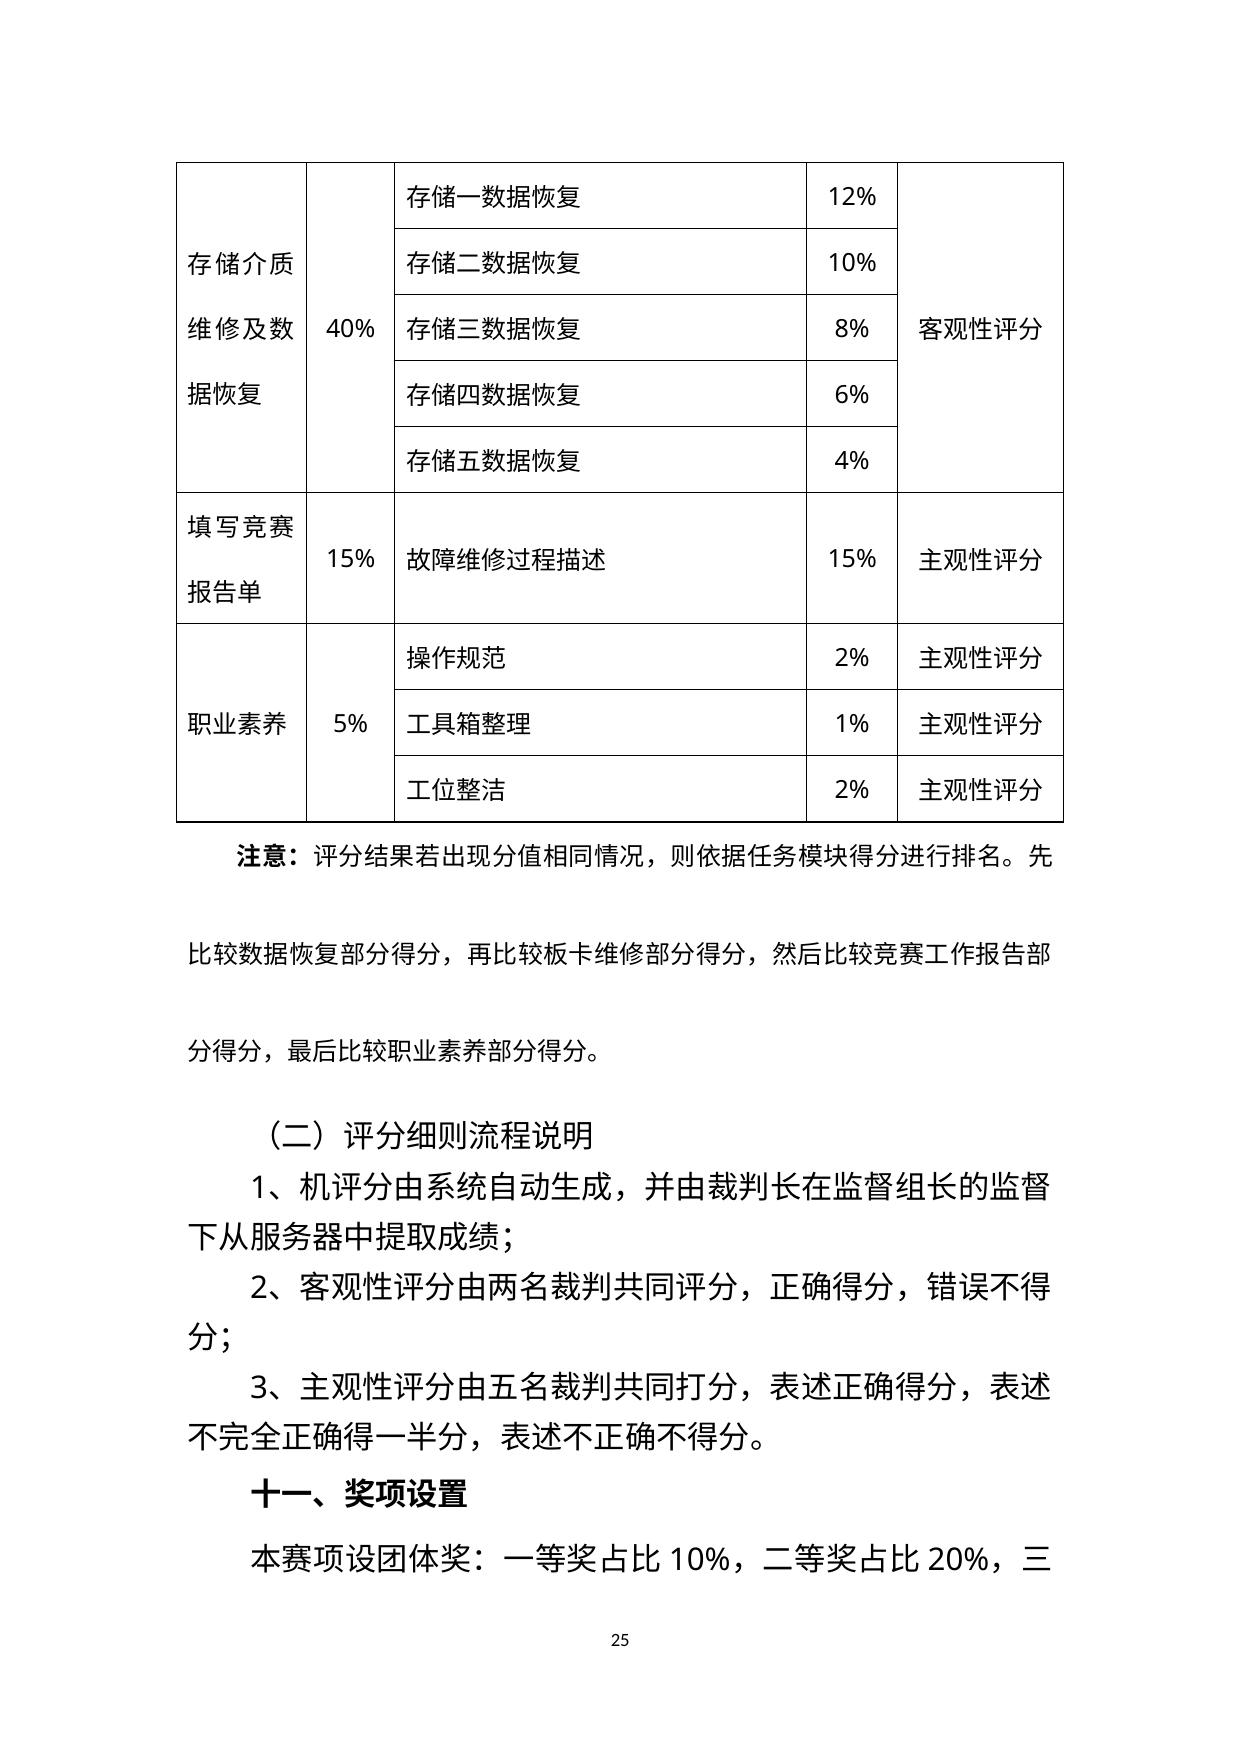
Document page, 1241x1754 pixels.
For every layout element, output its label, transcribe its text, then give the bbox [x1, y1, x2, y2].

table_cell 1% [807, 690, 897, 755]
table_cell 存储四数据恢复 [395, 361, 806, 426]
table_cell 存储五数据恢复 [395, 427, 806, 492]
table_cell 12% [807, 163, 897, 228]
table_cell 8% [807, 295, 897, 360]
table_cell 主观性评分 [898, 756, 1063, 821]
text 1、机评分由系统自动生成，并由裁判长在监督组长的监督下从服务器中提取成绩； [187, 1159, 1053, 1259]
table_cell 存储三数据恢复 [395, 295, 806, 360]
table_cell 工具箱整理 [395, 690, 806, 755]
table_cell 40% [307, 163, 394, 492]
table_cell 故障维修过程描述 [395, 493, 806, 623]
table_cell 职业素养 [177, 624, 306, 821]
title 十一、奖项设置 [187, 1459, 1053, 1524]
text 3、主观性评分由五名裁判共同打分，表述正确得分，表述不完全正确得一半分，表述不正确不得分。 [187, 1359, 1053, 1459]
table_cell 4% [807, 427, 897, 492]
table_cell 工位整洁 [395, 756, 806, 821]
table_cell 操作规范 [395, 624, 806, 689]
text （二）评分细则流程说明 [187, 1101, 1053, 1159]
text 2、客观性评分由两名裁判共同评分，正确得分，错误不得分； [187, 1259, 1053, 1359]
table_cell 2% [807, 624, 897, 689]
table_cell 主观性评分 [898, 690, 1063, 755]
table_cell 主观性评分 [898, 493, 1063, 623]
table_cell 5% [307, 624, 394, 821]
table_cell 15% [307, 493, 394, 623]
table_cell 存储一数据恢复 [395, 163, 806, 228]
table_cell 6% [807, 361, 897, 426]
table_cell 10% [807, 229, 897, 294]
table_cell 15% [807, 493, 897, 623]
text 注意：评分结果若出现分值相同情况，则依据任务模块得分进行排名。先比较数据恢复部分得分，再比较板卡维修部分得分，然后比较竞赛工作报告部分得分，最后比较职业素养部分得分。 [187, 823, 1053, 1082]
table_cell 主观性评分 [898, 624, 1063, 689]
table_cell 2% [807, 756, 897, 821]
table_cell 填写竞赛报告单 [177, 493, 306, 623]
table_cell 存储介质维修及数据恢复 [177, 163, 306, 492]
table_cell 存储二数据恢复 [395, 229, 806, 294]
table_cell 客观性评分 [898, 163, 1063, 492]
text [187, 1524, 1053, 1582]
